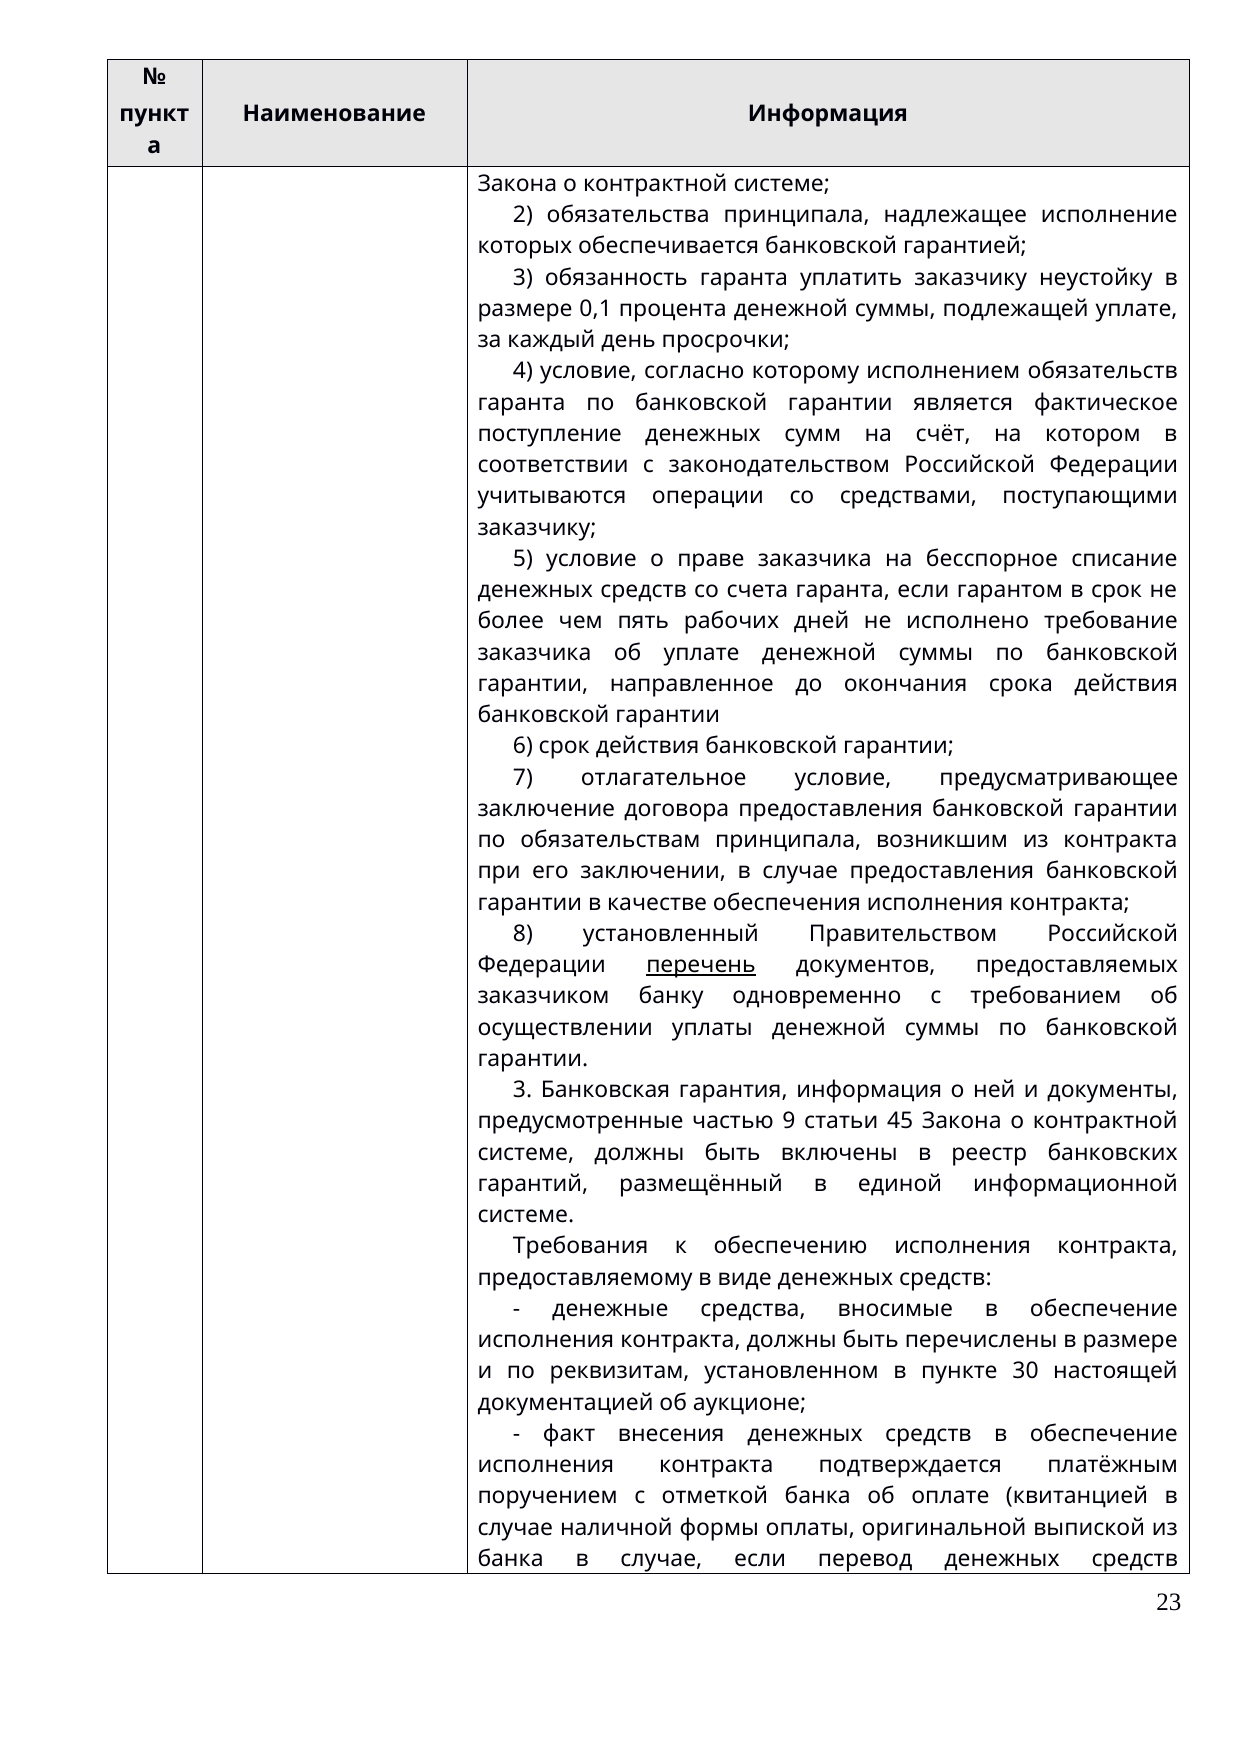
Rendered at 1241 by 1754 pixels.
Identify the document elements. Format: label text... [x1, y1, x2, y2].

table_cell [108, 167, 202, 1573]
table_header Информация [468, 60, 1189, 166]
table_header Наименование [203, 60, 467, 166]
table_header № пункта [108, 60, 202, 166]
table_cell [203, 167, 467, 1573]
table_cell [468, 167, 1189, 1573]
